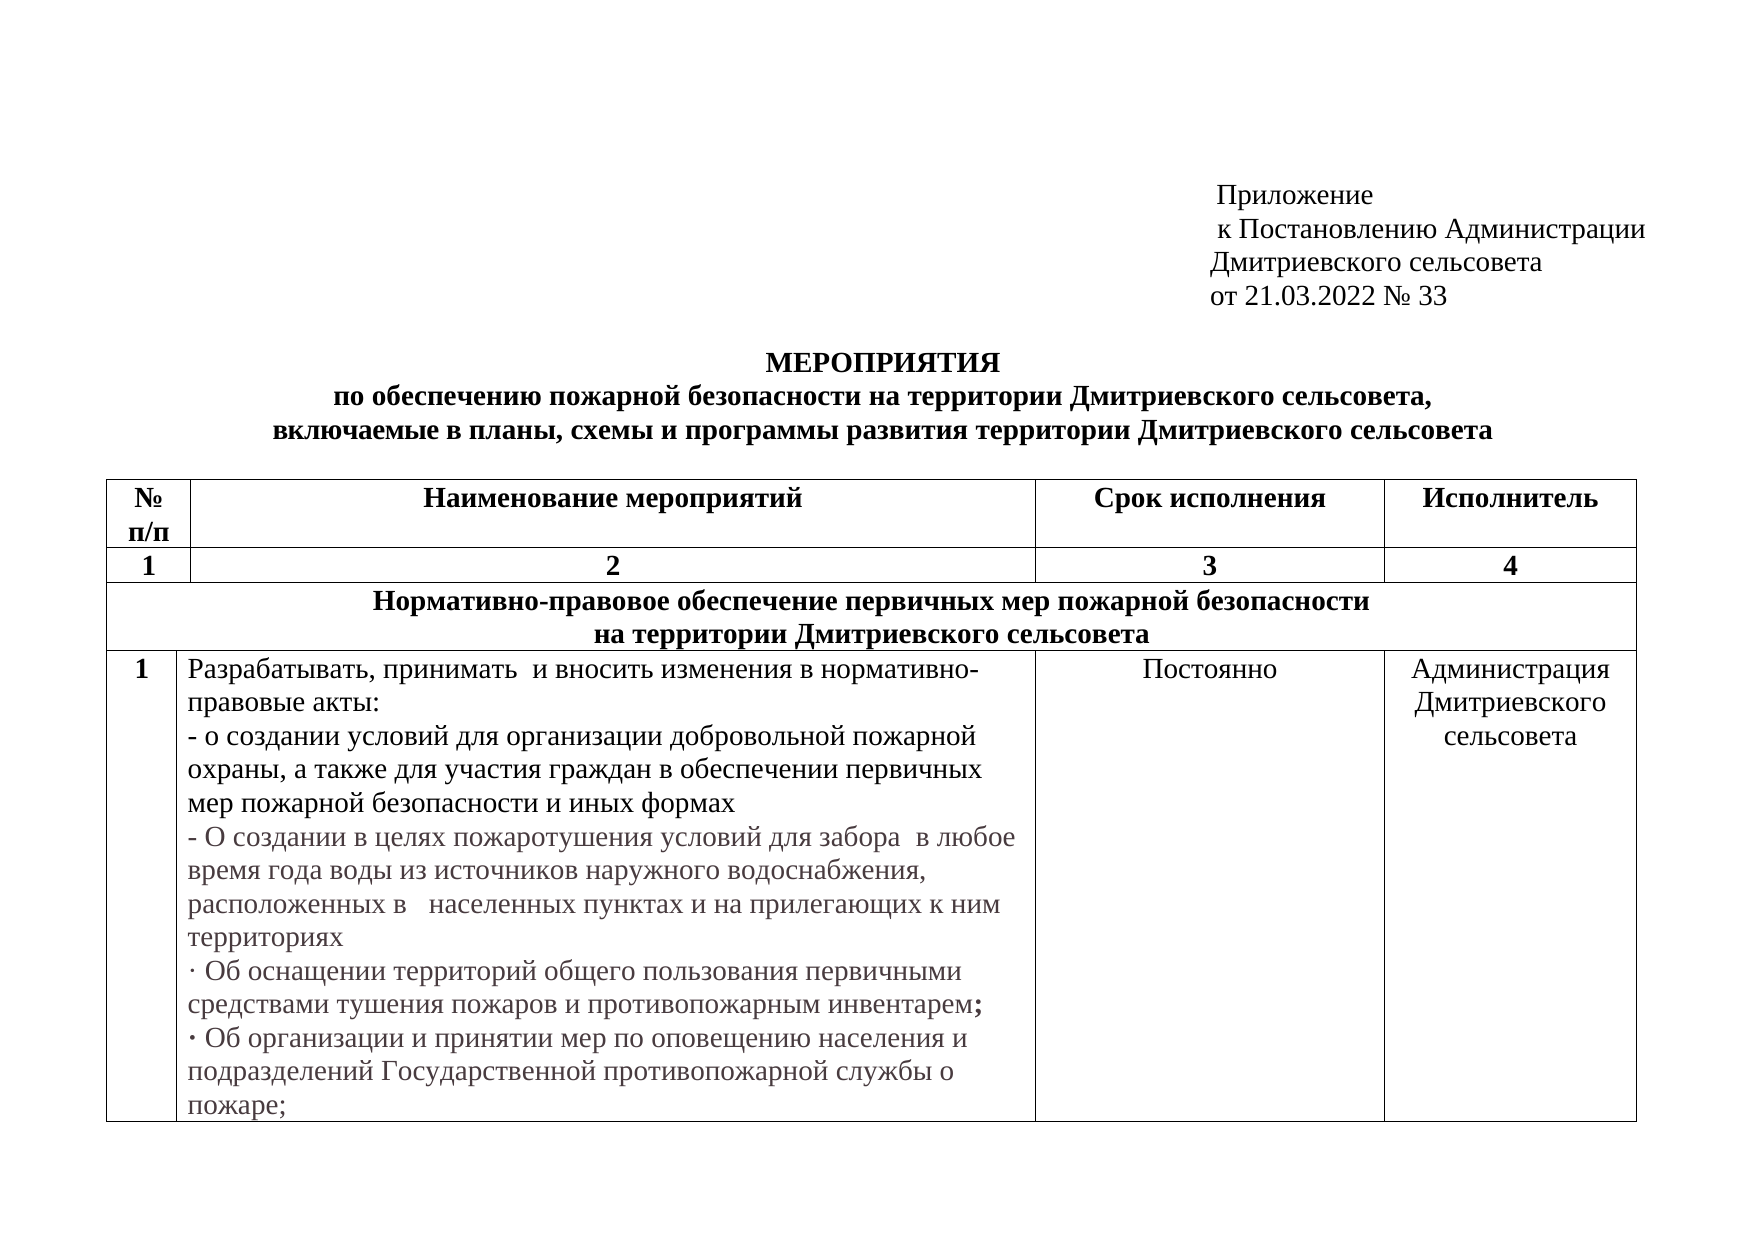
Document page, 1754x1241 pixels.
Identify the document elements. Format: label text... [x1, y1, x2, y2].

table_cell 1 [107, 548, 190, 582]
table_header № п/п [107, 480, 190, 547]
table_header Наименование мероприятий [191, 480, 1035, 547]
text от 21.03.2022 № 33 [1122, 278, 1654, 311]
text Дмитриевского сельсовета [1122, 244, 1654, 278]
text по обеспечению пожарной безопасности на территории Дмитриевского сельсовета, [118, 378, 1647, 412]
text к Постановлению Администрации [1122, 211, 1654, 244]
table_cell 1 [107, 651, 176, 1121]
text включаемые в планы, схемы и программы развития территории Дмитриевского сельсовета [118, 412, 1647, 446]
table_cell 4 [1385, 548, 1636, 582]
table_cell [177, 651, 1035, 1121]
text МЕРОПРИЯТИЯ [118, 345, 1647, 378]
table_cell Постоянно [1036, 651, 1384, 1121]
table_header Исполнитель [1385, 480, 1636, 547]
table_cell Нормативно-правовое обеспечение первичных мер пожарной безопасности на территории Дмитриевского сельсовета [107, 583, 1636, 650]
table_cell 2 [191, 548, 1035, 582]
table_cell 3 [1036, 548, 1384, 582]
text Приложение [1122, 177, 1654, 211]
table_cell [1385, 651, 1636, 1121]
table_header Срок исполнения [1036, 480, 1384, 547]
